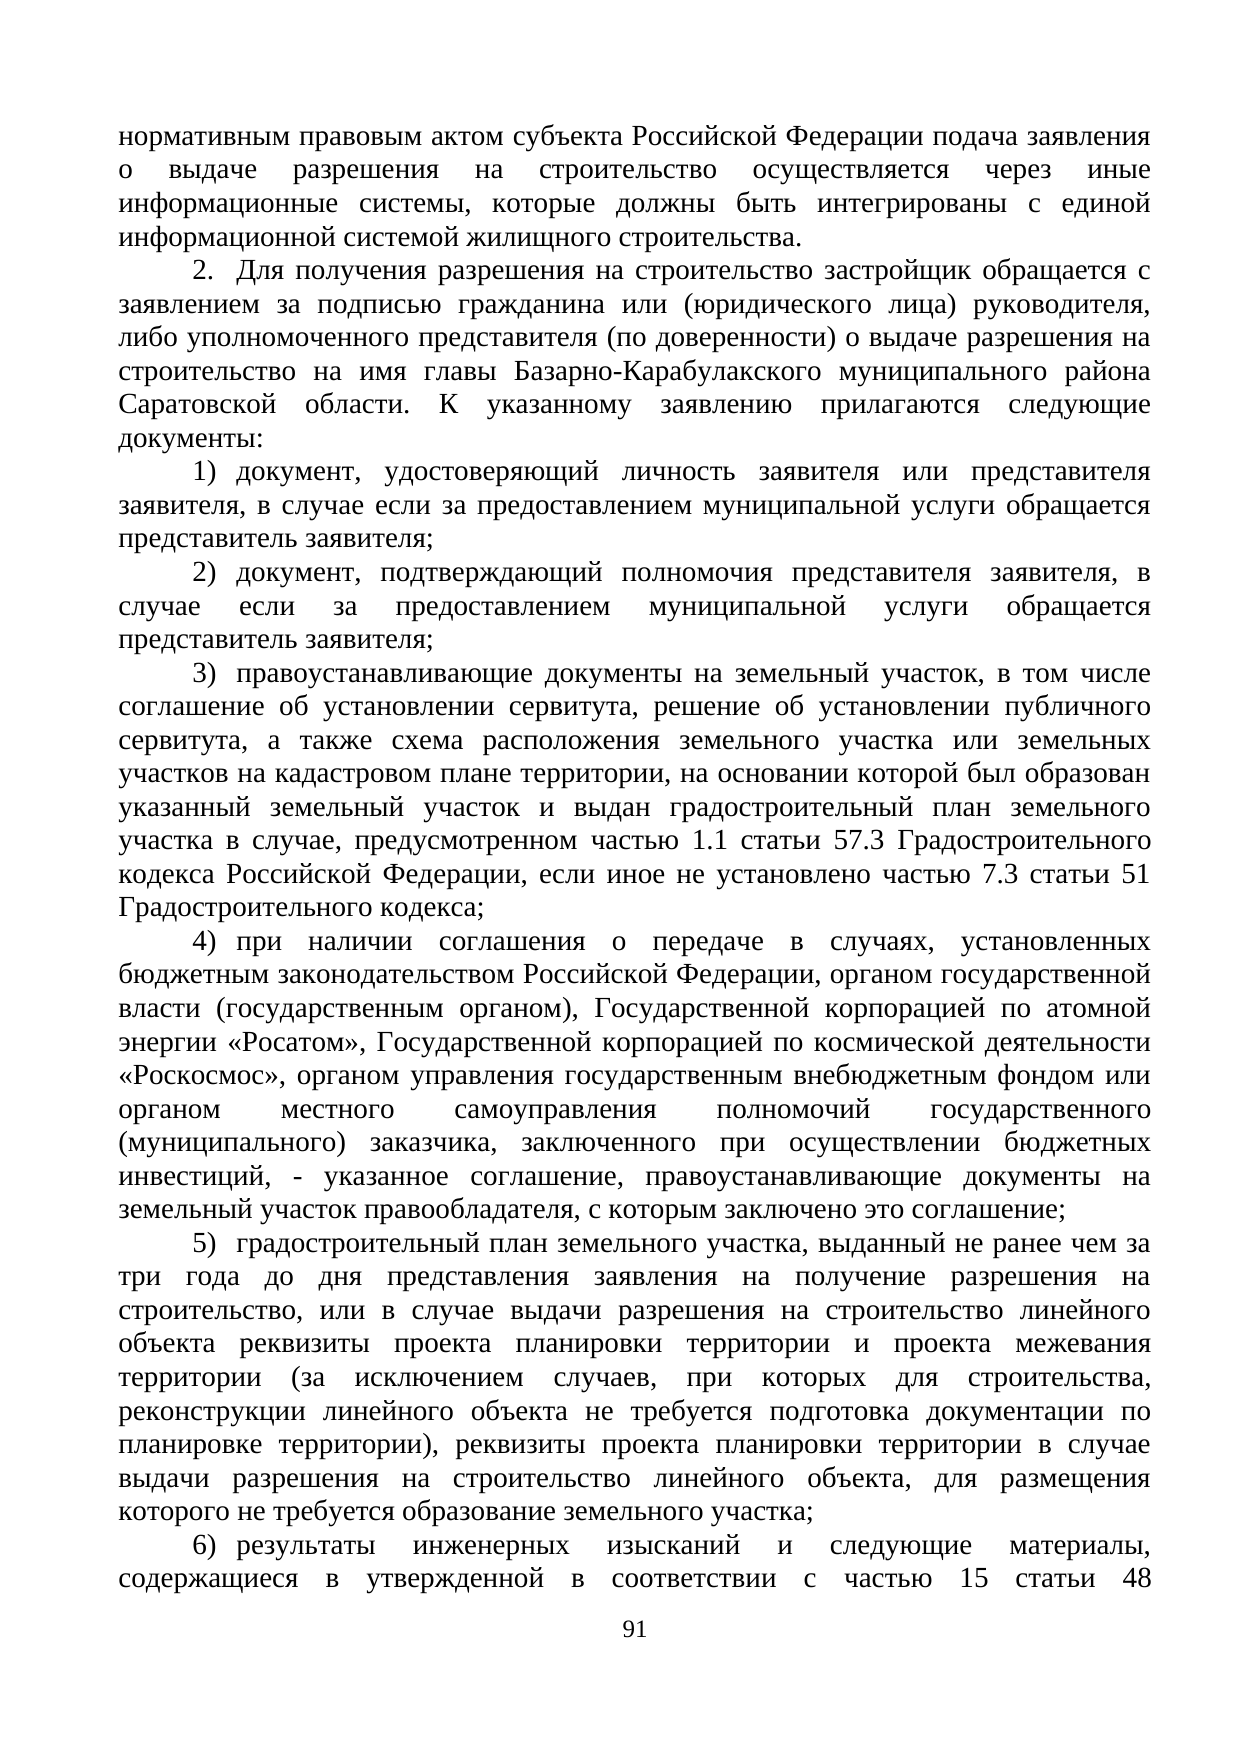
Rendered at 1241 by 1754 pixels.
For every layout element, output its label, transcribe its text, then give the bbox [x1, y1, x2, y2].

list градостроительный план земельного участка, выданный не ранее чем за три года до дня представления заявления на получение разрешения на строительство, или в случае выдачи разрешения на строительство линейного объекта реквизиты проекта планировки территории и проекта межевания территории (за исключением случаев, при которых для строительства, реконструкции линейного объекта не требуется подготовка документации по планировке территории), реквизиты проекта планировки территории в случае выдачи разрешения на строительство линейного объекта, для размещения которого не требуется образование земельного участка; [118, 1225, 1152, 1527]
list документ, подтверждающий полномочия представителя заявителя, в случае если за предоставлением муниципальной услуги обращается представитель заявителя; [118, 554, 1152, 655]
list правоустанавливающие документы на земельный участок, в том числе соглашение об установлении сервитута, решение об установлении публичного сервитута, а также схема расположения земельного участка или земельных участков на кадастровом плане территории, на основании которой был образован указанный земельный участок и выдан градостроительный план земельного участка в случае, предусмотренном частью 1.1 статьи 57.3 Градостроительного кодекса Российской Федерации, если иное не установлено частью 7.3 статьи 51 Градостроительного кодекса; [118, 655, 1152, 923]
list Для получения разрешения на строительство застройщик обращается с заявлением за подписью гражданина или (юридического лица) руководителя, либо уполномоченного представителя (по доверенности) о выдаче разрешения на строительство на имя главы Базарно-Карабулакского муниципального района Саратовской области. К указанному заявлению прилагаются следующие документы: [118, 252, 1152, 453]
list при наличии соглашения о передаче в случаях, установленных бюджетным законодательством Российской Федерации, органом государственной власти (государственным органом), Государственной корпорацией по атомной энергии «Росатом», Государственной корпорацией по космической деятельности «Роскосмос», органом управления государственным внебюджетным фондом или органом местного самоуправления полномочий государственного (муниципального) заказчика, заключенного при осуществлении бюджетных инвестиций, - указанное соглашение, правоустанавливающие документы на земельный участок правообладателя, с которым заключено это соглашение; [118, 923, 1152, 1225]
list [118, 118, 1152, 252]
list документ, удостоверяющий личность заявителя или представителя заявителя, в случае если за предоставлением муниципальной услуги обращается представитель заявителя; [118, 453, 1152, 554]
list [118, 1527, 1152, 1594]
